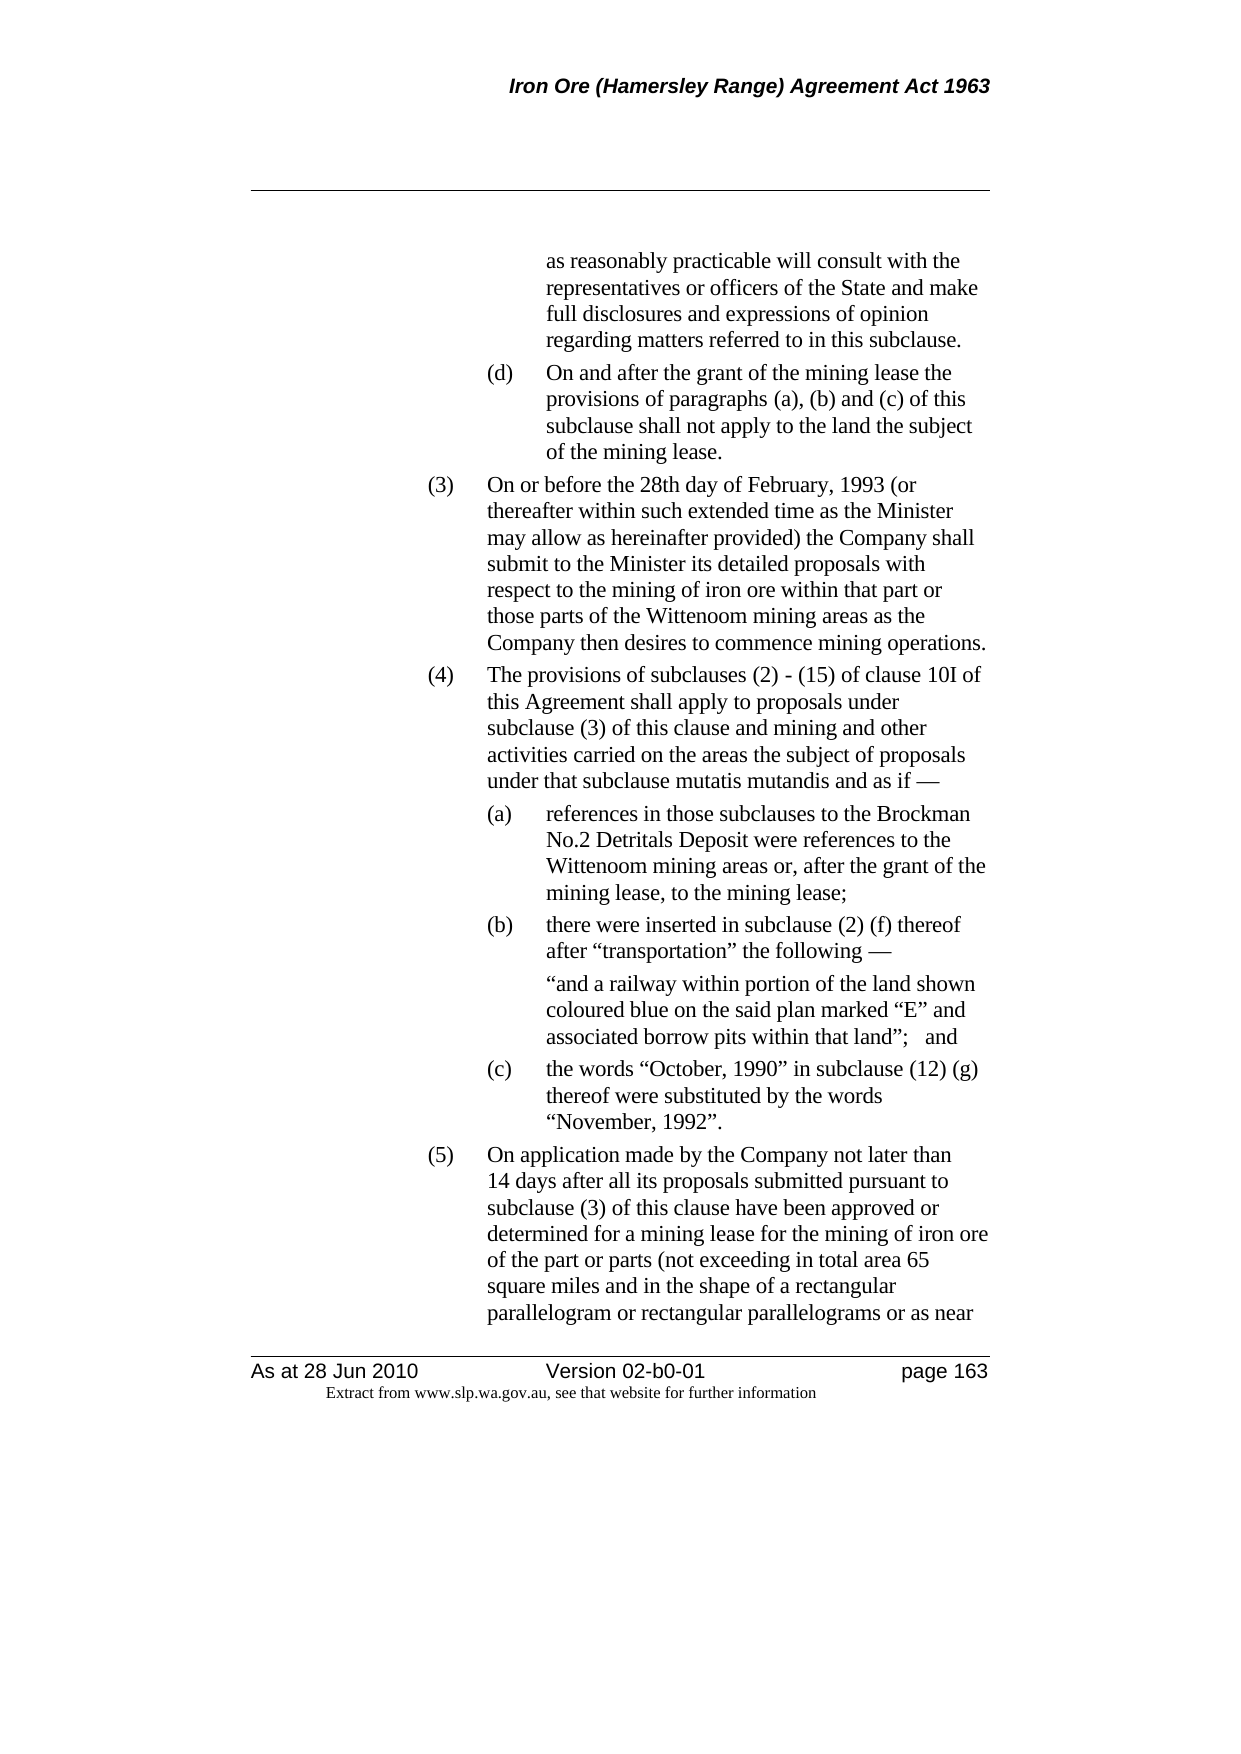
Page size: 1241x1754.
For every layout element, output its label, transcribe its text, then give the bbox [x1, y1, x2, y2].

text (a) references in those subclauses to the Brockman No.2 Detritals Deposit were references to the Wittenoom mining areas or, after the grant of the mining lease, to the mining lease; [251, 799, 990, 905]
text (b) there were inserted in subclause (2) (f) thereof after “transportation” the following — [251, 911, 990, 964]
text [251, 247, 990, 353]
text (4) The provisions of subclauses (2) - (15) of clause 10I of this Agreement shall apply to proposals under subclause (3) of this clause and mining and other activities carried on the areas the subject of proposals under that subclause mutatis mutandis and as if — [251, 662, 990, 793]
text (3) On or before the 28th day of February, 1993 (or thereafter within such extended time as the Minister may allow as hereinafter provided) the Company shall submit to the Minister its detailed proposals with respect to the mining of iron ore within that part or those parts of the Wittenoom mining areas as the Company then desires to commence mining operations. [251, 471, 990, 655]
text “and a railway within portion of the land shown coloured blue on the said plan marked “E” and associated borrow pits within that land”; and [251, 970, 990, 1049]
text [251, 1141, 990, 1325]
text (c) the words “October, 1990” in subclause (12) (g) thereof were substituted by the words “November, 1992”. [251, 1056, 990, 1134]
text (d) On and after the grant of the mining lease the provisions of paragraphs (a), (b) and (c) of this subclause shall not apply to the land the subject of the mining lease. [251, 359, 990, 464]
